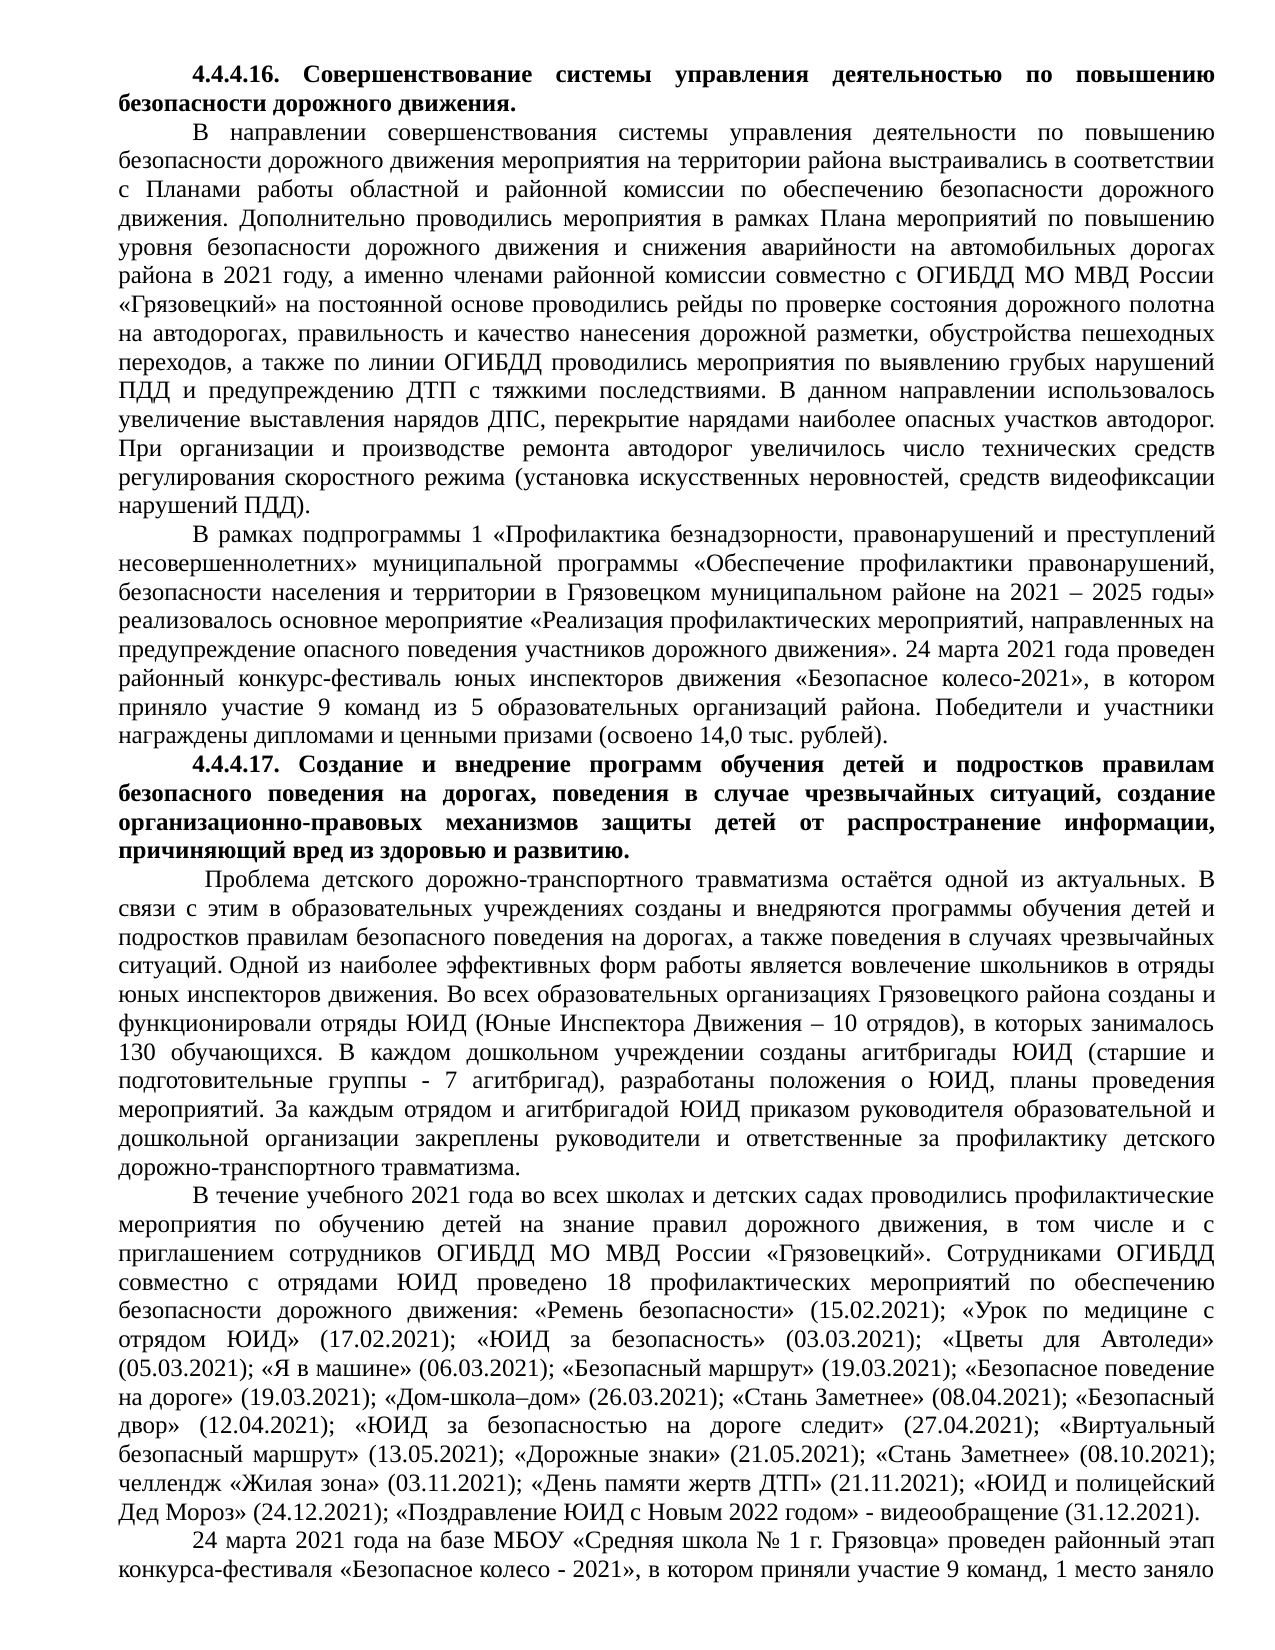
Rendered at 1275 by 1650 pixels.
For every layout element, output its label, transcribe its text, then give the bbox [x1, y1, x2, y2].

text В рамках подпрограммы 1 «Профилактика безнадзорности, правонарушений и преступлений несовершеннолетних» муниципальной программы «Обеспечение профилактики правонарушений, безопасности населения и территории в Грязовецком муниципальном районе на 2021 – 2025 годы» реализовалось основное мероприятие «Реализация профилактических мероприятий, направленных на предупреждение опасного поведения участников дорожного движения». 24 марта 2021 года проведен районный конкурс-фестиваль юных инспекторов движения «Безопасное колесо-2021», в котором приняло участие 9 команд из 5 образовательных организаций района. Победители и участники награждены дипломами и ценными призами (освоено 14,0 тыс. рублей). [118, 519, 1216, 749]
text В направлении совершенствования системы управления деятельности по повышению безопасности дорожного движения мероприятия на территории района выстраивались в соответствии с Планами работы областной и районной комиссии по обеспечению безопасности дорожного движения. Дополнительно проводились мероприятия в рамках Плана мероприятий по повышению уровня безопасности дорожного движения и снижения аварийности на автомобильных дорогах района в 2021 году, а именно членами районной комиссии совместно с ОГИБДД МО МВД России «Грязовецкий» на постоянной основе проводились рейды по проверке состояния дорожного полотна на автодорогах, правильность и качество нанесения дорожной разметки, обустройства пешеходных переходов, а также по линии ОГИБДД проводились мероприятия по выявлению грубых нарушений ПДД и предупреждению ДТП с тяжкими последствиями. В данном направлении использовалось увеличение выставления нарядов ДПС, перекрытие нарядами наиболее опасных участков автодорог. При организации и производстве ремонта автодорог увеличилось число технических средств регулирования скоростного режима (установка искусственных неровностей, средств видеофиксации нарушений ПДД). [118, 117, 1216, 519]
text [118, 1525, 1216, 1583]
text 4.4.4.16. Совершенствование системы управления деятельностью по повышению безопасности дорожного движения. [118, 59, 1216, 117]
text В течение учебного 2021 года во всех школах и детских садах проводились профилактические мероприятия по обучению детей на знание правил дорожного движения, в том числе и с приглашением сотрудников ОГИБДД МО МВД России «Грязовецкий». Сотрудниками ОГИБДД совместно с отрядами ЮИД проведено 18 профилактических мероприятий по обеспечению безопасности дорожного движения: «Ремень безопасности» (15.02.2021); «Урок по медицине с отрядом ЮИД» (17.02.2021); «ЮИД за безопасность» (03.03.2021); «Цветы для Автоледи» (05.03.2021); «Я в машине» (06.03.2021); «Безопасный маршрут» (19.03.2021); «Безопасное поведение на дороге» (19.03.2021); «Дом-школа–дом» (26.03.2021); «Стань Заметнее» (08.04.2021); «Безопасный двор» (12.04.2021); «ЮИД за безопасностью на дороге следит» (27.04.2021); «Виртуальный безопасный маршрут» (13.05.2021); «Дорожные знаки» (21.05.2021); «Стань Заметнее» (08.10.2021); челлендж «Жилая зона» (03.11.2021); «День памяти жертв ДТП» (21.11.2021); «ЮИД и полицейский Дед Мороз» (24.12.2021); «Поздравление ЮИД с Новым 2022 годом» - видеообращение (31.12.2021). [118, 1180, 1216, 1525]
text Проблема детского дорожно-транспортного травматизма остаётся одной из актуальных. В связи с этим в образовательных учреждениях созданы и внедряются программы обучения детей и подростков правилам безопасного поведения на дорогах, а также поведения в случаях чрезвычайных ситуаций. Одной из наиболее эффективных форм работы является вовлечение школьников в отряды юных инспекторов движения. Во всех образовательных организациях Грязовецкого района созданы и функционировали отряды ЮИД (Юные Инспектора Движения – 10 отрядов), в которых занималось 130 обучающихся. В каждом дошкольном учреждении созданы агитбригады ЮИД (старшие и подготовительные группы - 7 агитбригад), разработаны положения о ЮИД, планы проведения мероприятий. За каждым отрядом и агитбригадой ЮИД приказом руководителя образовательной и дошкольной организации закреплены руководители и ответственные за профилактику детского дорожно-транспортного травматизма. [118, 864, 1216, 1180]
text 4.4.4.17. Создание и внедрение программ обучения детей и подростков правилам безопасного поведения на дорогах, поведения в случае чрезвычайных ситуаций, создание организационно-правовых механизмов защиты детей от распространение информации, причиняющий вред из здоровью и развитию. [118, 749, 1216, 864]
